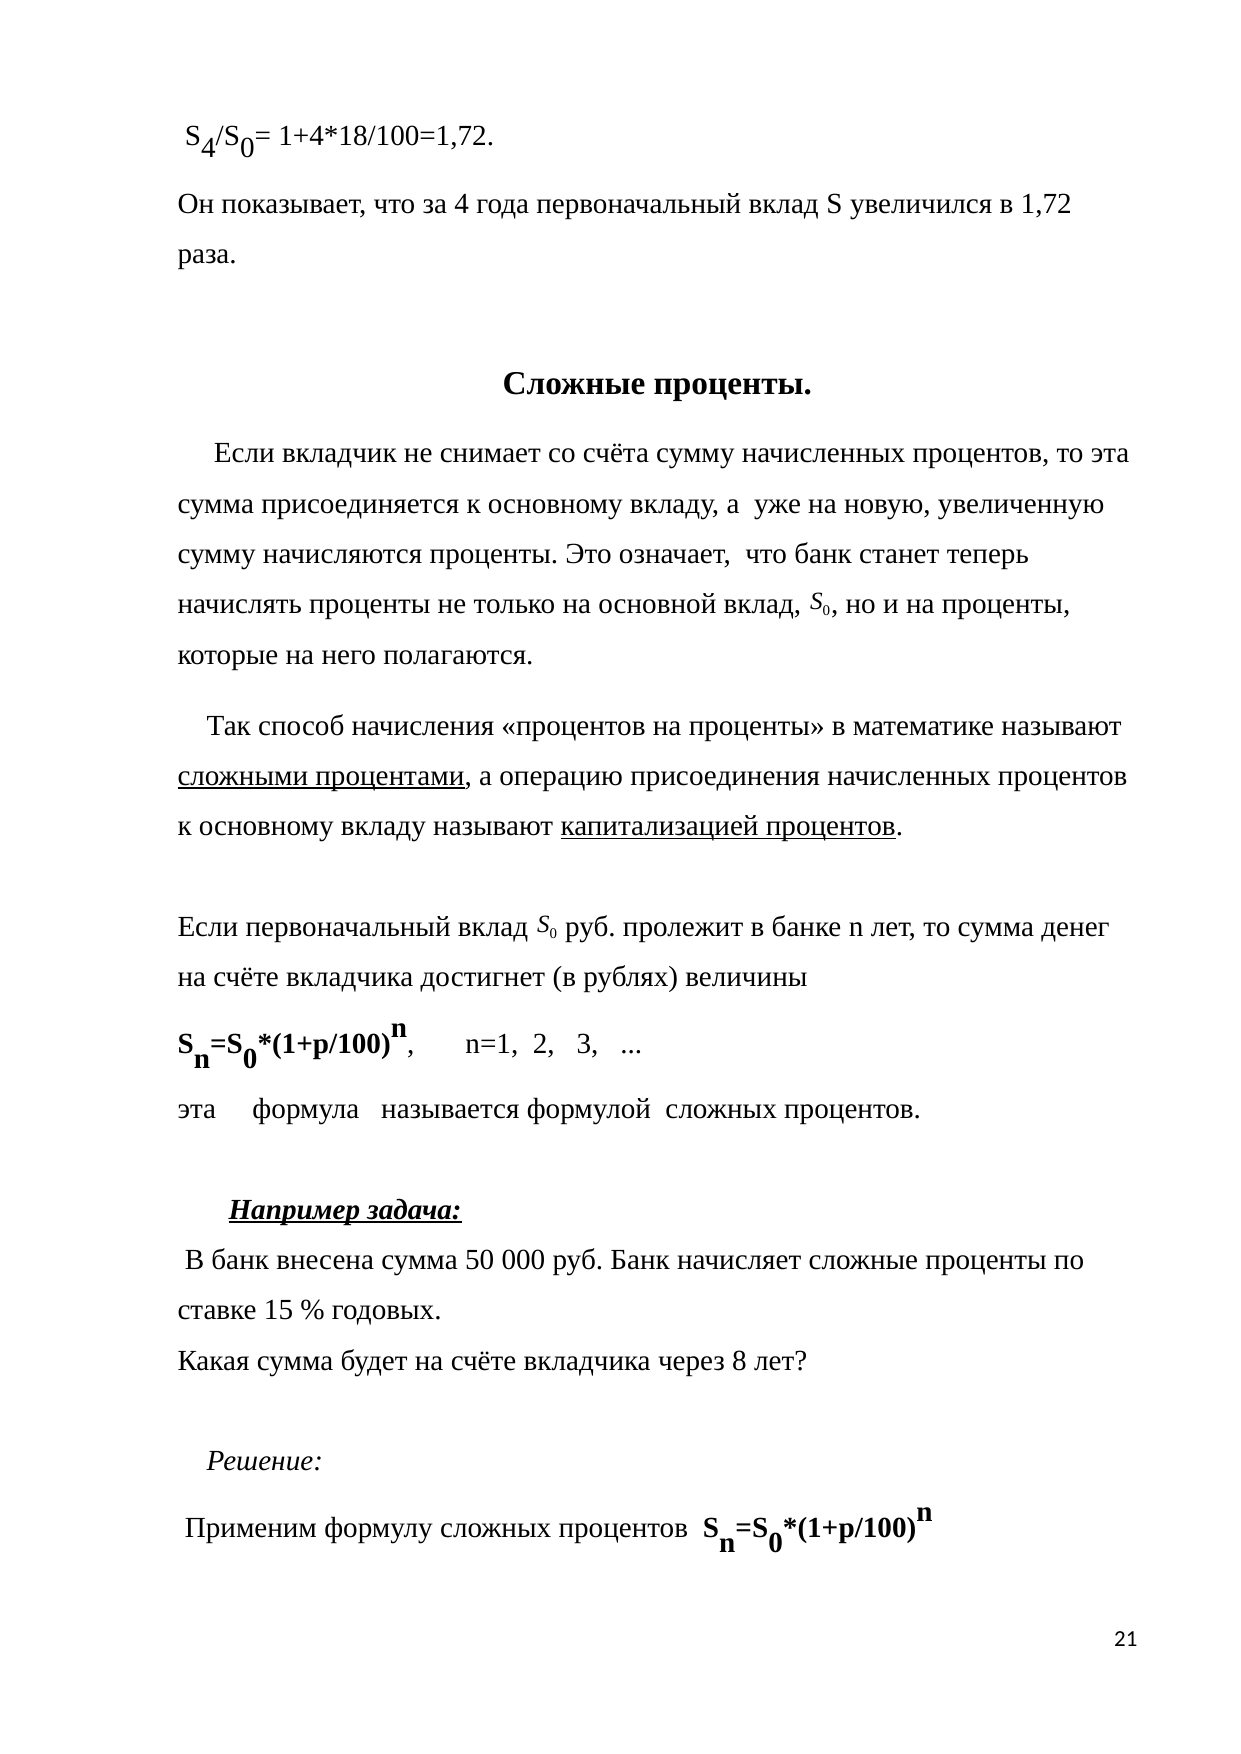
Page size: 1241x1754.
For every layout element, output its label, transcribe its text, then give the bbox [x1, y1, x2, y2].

text Он показывает, что за 4 года первоначальный вклад S увеличился в 1,72 раза. [177, 186, 1137, 270]
text Применим формулу сложных процентов Sn=S0*(1+p/100)n [177, 1494, 1137, 1558]
text Если первоначальный вклад руб. пролежит в банке n лет, то сумма денег на счёте вкладчика достигнет (в рублях) величины [177, 909, 1137, 993]
text Так способ начисления «процентов на проценты» в математике называют сложными процентами, а операцию присоединения начисленных процентов к основному вкладу называют капитализацией процентов. [177, 708, 1137, 842]
text Sn=S0*(1+p/100)n, n=1, 2, 3, ... эта формула называется формулой сложных процентов. [177, 1010, 1137, 1125]
text Например задача: [177, 1192, 1137, 1225]
list Если вкладчик не снимает со счёта сумму начисленных процентов, то эта сумма присоединяется к основному вкладу, а уже на новую, увеличенную сумму начисляются проценты. Это означает, что банк станет теперь начислять проценты не только на основной вклад, , но и на проценты, которые на него полагаются. [177, 436, 1137, 670]
text Сложные проценты. [177, 364, 1137, 402]
text В банк внесена сумма 50 000 руб. Банк начисляет сложные проценты по ставке 15 % годовых. [177, 1242, 1137, 1326]
text Какая сумма будет на счёте вкладчика через 8 лет? [177, 1343, 1137, 1376]
text Решение: [177, 1443, 1137, 1477]
text S4/S0= 1+4*18/100=1,72. [177, 118, 1137, 164]
